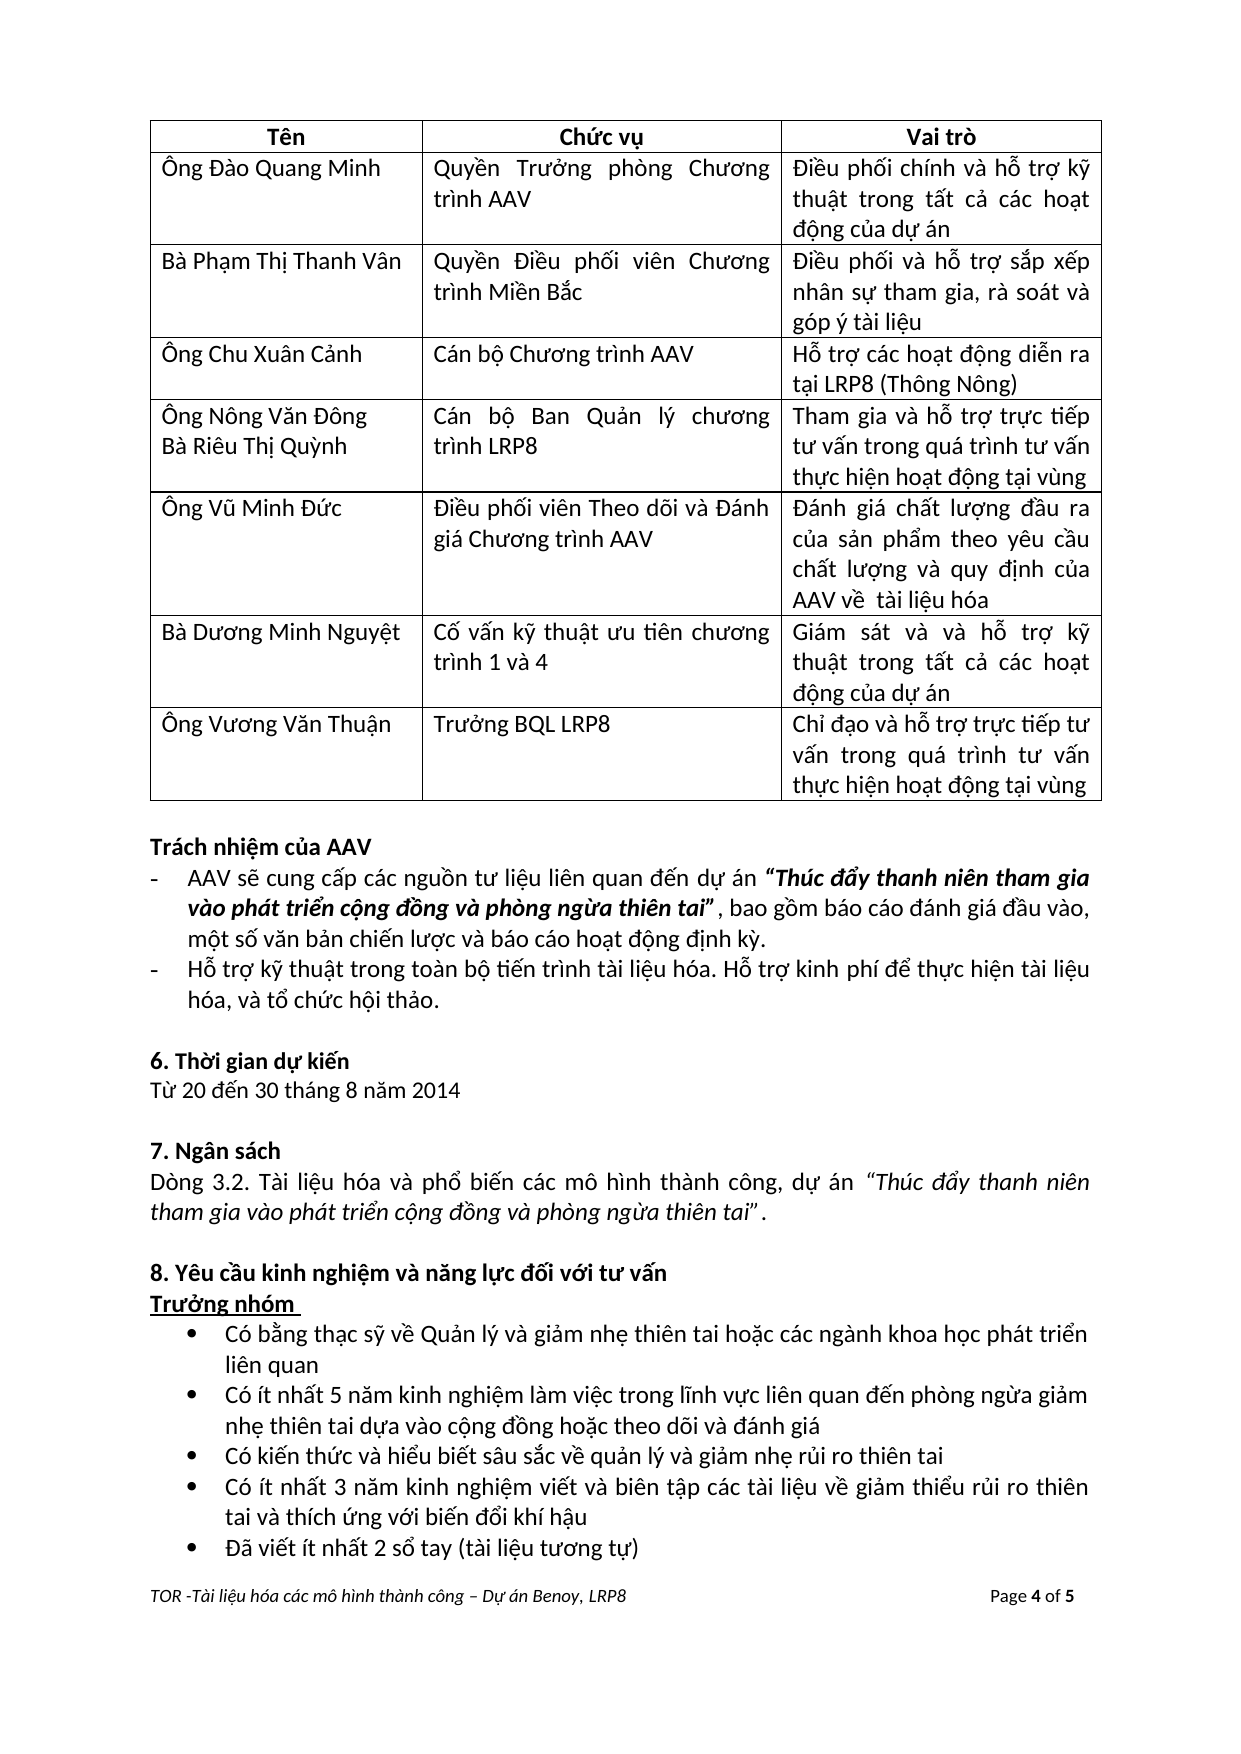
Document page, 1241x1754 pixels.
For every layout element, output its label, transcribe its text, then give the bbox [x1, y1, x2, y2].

table_cell Điều phối và hỗ trợ sắp xếp nhân sự tham gia, rà soát và góp ý tài liệu [782, 245, 1101, 337]
table_cell Bà Phạm Thị Thanh Vân [151, 245, 422, 337]
table_header Vai trò [782, 121, 1101, 152]
table_header Tên [151, 121, 422, 152]
text 7. Ngân sách [150, 1135, 1090, 1166]
text Dòng 3.2. Tài liệu hóa và phổ biến các mô hình thành công, dự án “Thúc đẩy thanh niên tham gia vào phát triển cộng đồng và phòng ngừa thiên tai”. [150, 1166, 1090, 1227]
text 8. Yêu cầu kinh nghiệm và năng lực đối với tư vấn [150, 1257, 1090, 1288]
text 6. Thời gian dự kiến [150, 1045, 1090, 1076]
list Hỗ trợ kỹ thuật trong toàn bộ tiến trình tài liệu hóa. Hỗ trợ kinh phí để thực hiện tài liệu hóa, và tổ chức hội thảo. [150, 953, 1090, 1014]
list Có ít nhất 3 năm kinh nghiệm viết và biên tập các tài liệu về giảm thiểu rủi ro thiên tai và thích ứng với biến đổi khí hậu [187, 1471, 1090, 1532]
table_cell Cố vấn kỹ thuật ưu tiên chương trình 1 và 4 [423, 616, 781, 707]
list AAV sẽ cung cấp các nguồn tư liệu liên quan đến dự án “Thúc đẩy thanh niên tham gia vào phát triển cộng đồng và phòng ngừa thiên tai”, bao gồm báo cáo đánh giá đầu vào, một số văn bản chiến lược và báo cáo hoạt động định kỳ. [150, 862, 1090, 953]
list Có bằng thạc sỹ về Quản lý và giảm nhẹ thiên tai hoặc các ngành khoa học phát triển liên quan [187, 1318, 1090, 1379]
table_cell Cán bộ Ban Quản lý chương trình LRP8 [423, 400, 781, 491]
table_cell Ông Đào Quang Minh [151, 153, 422, 244]
table_cell Quyền Điều phối viên Chương trình Miền Bắc [423, 245, 781, 337]
table_cell Tham gia và hỗ trợ trực tiếp tư vấn trong quá trình tư vấn thực hiện hoạt động tại vùng [782, 400, 1101, 491]
table_cell Ông Vũ Minh Đức [151, 493, 422, 614]
table_header Chức vụ [423, 121, 781, 152]
table_cell Điều phối chính và hỗ trợ kỹ thuật trong tất cả các hoạt động của dự án [782, 153, 1101, 244]
table_cell Cán bộ Chương trình AAV [423, 338, 781, 399]
text Từ 20 đến 30 tháng 8 năm 2014 [150, 1076, 1090, 1105]
list Có kiến thức và hiểu biết sâu sắc về quản lý và giảm nhẹ rủi ro thiên tai [187, 1441, 1090, 1471]
table_cell Ông Vương Văn Thuận [151, 708, 422, 800]
text Trưởng nhóm [150, 1288, 1090, 1318]
list Có ít nhất 5 năm kinh nghiệm làm việc trong lĩnh vực liên quan đến phòng ngừa giảm nhẹ thiên tai dựa vào cộng đồng hoặc theo dõi và đánh giá [187, 1379, 1090, 1441]
table_cell Đánh giá chất lượng đầu ra của sản phẩm theo yêu cầu chất lượng và quy định của AAV về tài liệu hóa [782, 493, 1101, 614]
table_cell Ông Chu Xuân Cảnh [151, 338, 422, 399]
table_cell Điều phối viên Theo dõi và Đánh giá Chương trình AAV [423, 493, 781, 614]
table_cell Bà Dương Minh Nguyệt [151, 616, 422, 707]
list Đã viết ít nhất 2 sổ tay (tài liệu tương tự) [187, 1532, 1090, 1563]
table_cell Hỗ trợ các hoạt động diễn ra tại LRP8 (Thông Nông) [782, 338, 1101, 399]
table_cell Giám sát và và hỗ trợ kỹ thuật trong tất cả các hoạt động của dự án [782, 616, 1101, 707]
table_cell Ông Nông Văn Đông Bà Riêu Thị Quỳnh [151, 400, 422, 491]
text Trách nhiệm của AAV [150, 831, 1090, 862]
table_cell Quyền Trưởng phòng Chương trình AAV [423, 153, 781, 244]
table_cell Chỉ đạo và hỗ trợ trực tiếp tư vấn trong quá trình tư vấn thực hiện hoạt động tại vùng [782, 708, 1101, 800]
table_cell Trưởng BQL LRP8 [423, 708, 781, 800]
